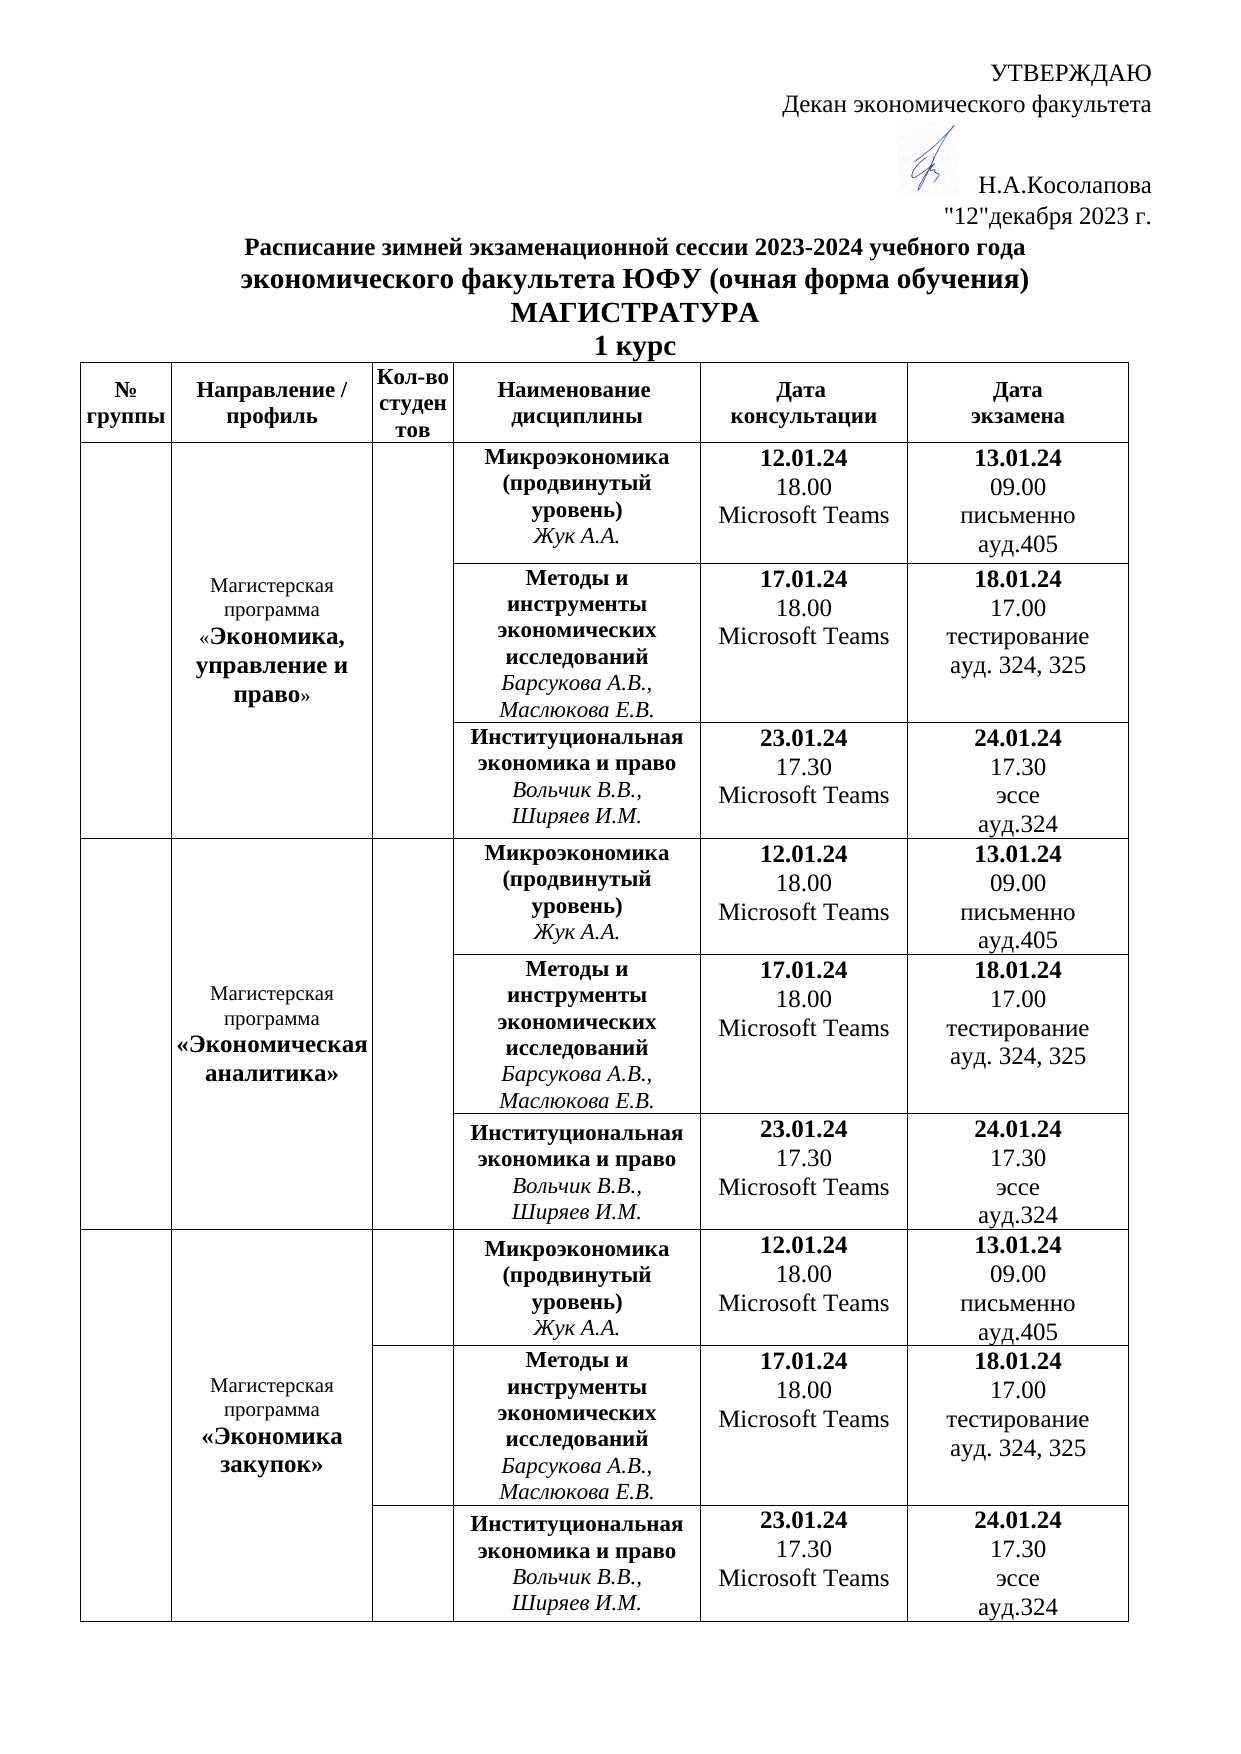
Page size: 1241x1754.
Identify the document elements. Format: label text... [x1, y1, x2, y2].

table_cell 17.01.24 18.00 Microsoft Teams [701, 564, 907, 722]
table_cell 23.01.24 17.30 Microsoft Teams [701, 1506, 907, 1621]
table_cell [908, 1346, 1128, 1504]
table_cell 23.01.24 17.30 Microsoft Teams [701, 723, 907, 838]
table_cell 13.01.24 09.00 письменно ауд.405 [908, 443, 1128, 563]
table_cell 23.01.24 17.30 Microsoft Teams [701, 1114, 907, 1229]
table_cell [373, 1230, 453, 1345]
text "12"декабря 2023 г. [118, 201, 1152, 230]
table_cell [373, 839, 453, 1229]
table_cell [81, 839, 171, 1229]
table_cell 12.01.24 18.00 Microsoft Teams [701, 1230, 907, 1345]
table_header Наименование дисциплины [454, 363, 700, 442]
table_cell 12.01.24 18.00 Microsoft Teams [701, 839, 907, 954]
table_header Дата консультации [701, 363, 907, 442]
table_cell Микроэкономика (продвинутый уровень) Жук А.А. [454, 1230, 700, 1345]
table_cell Микроэкономика (продвинутый уровень) Жук А.А. [454, 443, 700, 563]
text Декан экономического факультета [118, 89, 1152, 118]
table_cell 17.01.24 18.00 Microsoft Teams [701, 1346, 907, 1504]
table_cell 13.01.24 09.00 письменно ауд.405 [908, 1230, 1128, 1345]
table_header № группы [81, 363, 171, 442]
table_cell Магистерская программа «Экономическая аналитика» [172, 839, 372, 1229]
table_cell Методы и инструменты экономических исследований Барсукова А.В., Маслюкова Е.В. [454, 955, 700, 1113]
table_cell [81, 443, 171, 838]
table_cell Институциональная экономика и право Вольчик В.В., Ширяев И.М. [454, 1114, 700, 1229]
table_cell 12.01.24 18.00 Microsoft Teams [701, 443, 907, 563]
text 1 курс [118, 328, 1152, 362]
table_header Кол-во студентов [373, 363, 453, 442]
table_cell 24.01.24 17.30 эссе ауд.324 [908, 1506, 1128, 1621]
table_cell 18.01.24 17.00 тестирование ауд. 324, 325 [908, 564, 1128, 722]
table_cell Методы и инструменты экономических исследований Барсукова А.В., Маслюкова Е.В. [454, 564, 700, 722]
table_cell Институциональная экономика и право Вольчик В.В., Ширяев И.М. [454, 723, 700, 838]
text УТВЕРЖДАЮ [118, 58, 1152, 87]
text экономического факультета ЮФУ (очная форма обучения) [118, 261, 1152, 295]
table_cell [454, 1346, 700, 1504]
table_header Дата экзамена [908, 363, 1128, 442]
table_cell [373, 1506, 453, 1621]
table_cell 24.01.24 17.30 эссе ауд.324 [908, 1114, 1128, 1229]
table_cell 24.01.24 17.30 эссе ауд.324 [908, 723, 1128, 838]
table_cell Институциональная экономика и право Вольчик В.В., Ширяев И.М. [454, 1506, 700, 1621]
text МАГИСТРАТУРА [118, 295, 1152, 328]
text Н.А.Косолапова [118, 120, 1152, 199]
table_cell 17.01.24 18.00 Microsoft Teams [701, 955, 907, 1113]
table_cell [373, 1346, 453, 1504]
table_cell [81, 1230, 171, 1621]
table_header Направление / профиль [172, 363, 372, 442]
table_cell [373, 443, 453, 838]
table_cell Микроэкономика (продвинутый уровень) Жук А.А. [454, 839, 700, 954]
table_cell 13.01.24 09.00 письменно ауд.405 [908, 839, 1128, 954]
table_cell 18.01.24 17.00 тестирование ауд. 324, 325 [908, 955, 1128, 1113]
table_cell Магистерская программа «Экономика, управление и право» [172, 443, 372, 838]
title Расписание зимней экзаменационной сессии 2023-2024 учебного года [118, 232, 1152, 261]
table_cell Магистерская программа «Экономика закупок» [172, 1230, 372, 1621]
